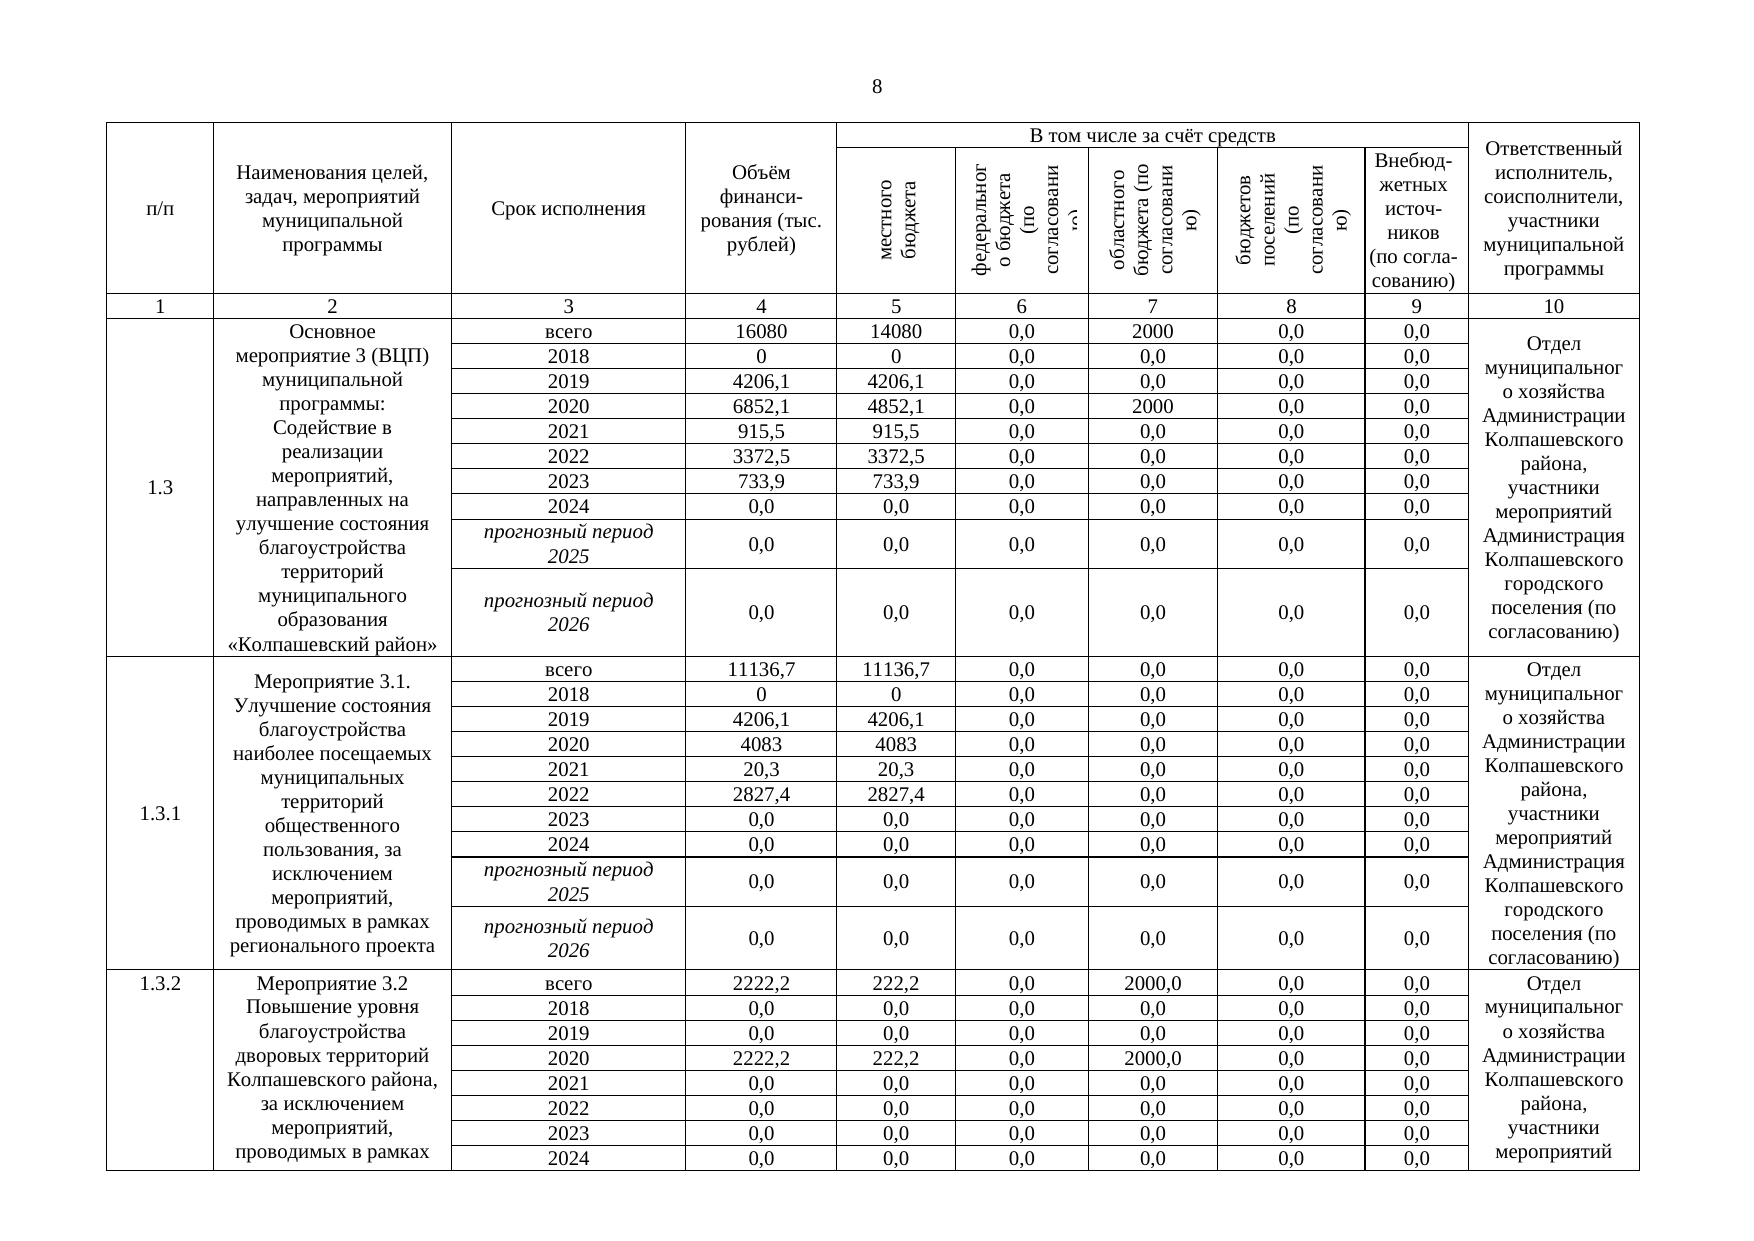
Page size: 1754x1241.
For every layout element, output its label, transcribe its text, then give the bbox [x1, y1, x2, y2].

table_header Объём финанси-рования (тыс. рублей) [686, 123, 836, 292]
table_cell 6 [956, 294, 1088, 318]
table_cell 0,0 [1218, 682, 1364, 706]
table_cell 4852,1 [837, 394, 955, 418]
table_cell Отдел муниципального хозяйства Администрации Колпашевского района, участники мероприятий Администрация Колпашевского городского поселения (по согласованию) [1469, 970, 1639, 1170]
table_cell 0,0 [1366, 344, 1468, 368]
table_cell 2222,2 [686, 970, 836, 994]
table_cell 2018 [452, 996, 685, 1019]
table_cell 0,0 [956, 832, 1088, 856]
table_cell 0,0 [1089, 858, 1217, 906]
table_cell 0,0 [1366, 444, 1468, 468]
table_cell 0,0 [1089, 832, 1217, 856]
table_cell 4083 [686, 732, 836, 756]
table_cell 0,0 [1218, 469, 1364, 493]
table_header Ответственный исполнитель, соисполнители, участники муниципальной программы [1469, 123, 1639, 292]
table_cell 0,0 [1089, 1096, 1217, 1120]
table_cell 9 [1366, 294, 1468, 318]
table_cell 0,0 [686, 569, 836, 656]
table_cell 2021 [452, 757, 685, 781]
table_cell 0,0 [1089, 1021, 1217, 1045]
table_cell 0,0 [1366, 757, 1468, 781]
table_cell 0,0 [837, 1071, 955, 1095]
table_cell 0,0 [1089, 996, 1217, 1019]
table_cell 0,0 [1218, 419, 1364, 443]
table_cell 1.3 [107, 319, 213, 656]
table_cell 4206,1 [837, 707, 955, 731]
table_cell 0,0 [1366, 1021, 1468, 1045]
table_cell бюджетов поселений (по согласованию) [1218, 148, 1364, 292]
table_header п/п [107, 123, 213, 292]
table_cell 0,0 [1366, 732, 1468, 756]
table_cell 11136,7 [686, 657, 836, 681]
table_cell 0,0 [1218, 907, 1364, 969]
table_cell 0,0 [837, 996, 955, 1019]
table_cell прогнозный период 2026 [452, 569, 685, 656]
table_cell 0,0 [1366, 1096, 1468, 1120]
table_cell 0,0 [1218, 996, 1364, 1019]
table_cell 0,0 [837, 832, 955, 856]
table_cell 0,0 [1218, 394, 1364, 418]
table_cell 0,0 [956, 858, 1088, 906]
table_cell 0,0 [837, 807, 955, 831]
table_cell 0,0 [1366, 1046, 1468, 1070]
table_cell всего [452, 657, 685, 681]
table_cell 2020 [452, 394, 685, 418]
table_cell 11136,7 [837, 657, 955, 681]
table_cell 0,0 [1366, 520, 1468, 568]
table_cell 0,0 [956, 707, 1088, 731]
table_cell 4 [686, 294, 836, 318]
table_cell 14080 [837, 319, 955, 343]
table_cell 0,0 [1089, 419, 1217, 443]
table_cell 2827,4 [837, 782, 955, 806]
table_cell 0,0 [837, 1121, 955, 1145]
table_cell 0,0 [1218, 1121, 1364, 1145]
table_cell 733,9 [686, 469, 836, 493]
table_cell 0,0 [1089, 1146, 1217, 1170]
table_cell 0,0 [686, 1021, 836, 1045]
table_cell 0,0 [1089, 757, 1217, 781]
table_cell 0,0 [686, 494, 836, 518]
table_cell 0,0 [956, 907, 1088, 969]
table_cell 0,0 [1089, 520, 1217, 568]
table_cell 0,0 [1218, 707, 1364, 731]
table_cell 0,0 [686, 1071, 836, 1095]
table_cell 0,0 [1089, 344, 1217, 368]
table_cell 0,0 [956, 1046, 1088, 1070]
table_cell 0,0 [1366, 807, 1468, 831]
table_cell 0,0 [956, 757, 1088, 781]
table_cell 0,0 [956, 732, 1088, 756]
table_cell 0,0 [1218, 732, 1364, 756]
table_cell 2024 [452, 494, 685, 518]
table_cell 0,0 [837, 907, 955, 969]
table_header Наименования целей, задач, мероприятий муниципальной программы [214, 123, 451, 292]
table_cell 0,0 [837, 494, 955, 518]
table_cell 0,0 [686, 807, 836, 831]
table_cell 222,2 [837, 1046, 955, 1070]
table_cell 2022 [452, 782, 685, 806]
table_cell 733,9 [837, 469, 955, 493]
table_cell 2000 [1089, 394, 1217, 418]
table_cell 0,0 [1366, 469, 1468, 493]
table_cell 2019 [452, 1021, 685, 1045]
table_cell 2019 [452, 369, 685, 393]
table_cell 0,0 [1218, 832, 1364, 856]
table_cell 0,0 [837, 1096, 955, 1120]
table_cell 0,0 [956, 1071, 1088, 1095]
table_cell 0,0 [956, 394, 1088, 418]
table_cell 16080 [686, 319, 836, 343]
table_cell 0,0 [1366, 832, 1468, 856]
table_cell 0,0 [1089, 732, 1217, 756]
table_cell 915,5 [837, 419, 955, 443]
table_cell 0,0 [1089, 444, 1217, 468]
table_cell 0,0 [1218, 369, 1364, 393]
table_cell 2000 [1089, 319, 1217, 343]
table_cell 0,0 [1366, 996, 1468, 1019]
table_cell 0,0 [956, 419, 1088, 443]
table_cell 0,0 [1218, 807, 1364, 831]
table_cell 4206,1 [686, 369, 836, 393]
table_cell 0,0 [956, 569, 1088, 656]
table_cell 0 [837, 682, 955, 706]
table_cell 915,5 [686, 419, 836, 443]
table_cell 0,0 [956, 1021, 1088, 1045]
table_cell 0,0 [1218, 1021, 1364, 1045]
table_cell всего [452, 970, 685, 994]
table_cell 0,0 [956, 1096, 1088, 1120]
table_cell 0,0 [956, 996, 1088, 1019]
table_cell 2827,4 [686, 782, 836, 806]
table_cell 20,3 [686, 757, 836, 781]
table_cell 0,0 [1366, 569, 1468, 656]
table_cell 2023 [452, 1121, 685, 1145]
table_cell 3 [452, 294, 685, 318]
table_cell 0,0 [1218, 757, 1364, 781]
table_cell Внебюд-жетных источ-ников (по согла-сованию) [1366, 148, 1468, 292]
table_cell 0,0 [1366, 1071, 1468, 1095]
table_cell 0,0 [1089, 1071, 1217, 1095]
table_cell 0,0 [1218, 858, 1364, 906]
table_cell 0,0 [837, 1021, 955, 1045]
table_cell 7 [1089, 294, 1217, 318]
table_cell 2024 [452, 1146, 685, 1170]
table_cell 2020 [452, 732, 685, 756]
table_cell 0,0 [1366, 419, 1468, 443]
table_cell 0,0 [686, 858, 836, 906]
table_cell 0 [686, 344, 836, 368]
table_cell 0,0 [1366, 394, 1468, 418]
table_cell Основное мероприятие 3 (ВЦП) муниципальной программы: Содействие в реализации мероприятий, направленных на улучшение состояния благоустройства территорий муниципального образования «Колпашевский район» [214, 319, 451, 656]
table_cell 0,0 [956, 494, 1088, 518]
table_cell 2023 [452, 807, 685, 831]
table_cell 2023 [452, 469, 685, 493]
table_cell 3372,5 [837, 444, 955, 468]
table_cell 2018 [452, 344, 685, 368]
table_cell 0,0 [1218, 1046, 1364, 1070]
table_cell 0,0 [686, 1121, 836, 1145]
table_cell 0,0 [1089, 907, 1217, 969]
table_cell 2021 [452, 1071, 685, 1095]
table_cell 2000,0 [1089, 1046, 1217, 1070]
table_cell местного бюджета [837, 148, 955, 292]
table_cell 0,0 [1089, 1121, 1217, 1145]
table_cell 2024 [452, 832, 685, 856]
table_cell 10 [1469, 294, 1639, 318]
table_cell Отдел муниципального хозяйства Администрации Колпашевского района, участники мероприятий Администрация Колпашевского городского поселения (по согласованию) [1469, 319, 1639, 656]
table_cell 0,0 [1089, 469, 1217, 493]
table_cell прогнозный период 2025 [452, 520, 685, 568]
table_cell 0,0 [1218, 319, 1364, 343]
table_cell 0,0 [1089, 807, 1217, 831]
table_cell 2018 [452, 682, 685, 706]
table_cell 6852,1 [686, 394, 836, 418]
table_cell Мероприятие 3.2 Повышение уровня благоустройства дворовых территорий Колпашевского района, за исключением мероприятий, проводимых в рамках регионального проекта [214, 970, 451, 1170]
table_cell 0,0 [837, 569, 955, 656]
table_cell всего [452, 319, 685, 343]
table_cell 0,0 [686, 1096, 836, 1120]
table_cell федерального бюджета (по согласованию) [956, 148, 1088, 292]
table_cell 0,0 [956, 520, 1088, 568]
table_cell 0,0 [1366, 907, 1468, 969]
table_cell 0,0 [1366, 369, 1468, 393]
table_cell 0,0 [1218, 344, 1364, 368]
table_cell 0,0 [1366, 657, 1468, 681]
table_header Срок исполнения [452, 123, 685, 292]
table_cell 0,0 [686, 907, 836, 969]
table_cell 0,0 [1218, 1146, 1364, 1170]
table_cell 8 [1218, 294, 1364, 318]
table_cell 0,0 [956, 444, 1088, 468]
table_cell Отдел муниципального хозяйства Администрации Колпашевского района, участники мероприятий Администрация Колпашевского городского поселения (по согласованию) [1469, 657, 1639, 969]
table_cell 20,3 [837, 757, 955, 781]
table_cell 0,0 [1089, 569, 1217, 656]
table_cell 0,0 [1366, 319, 1468, 343]
table_cell 0,0 [1366, 682, 1468, 706]
table_cell 0,0 [686, 1146, 836, 1170]
table_cell 2000,0 [1089, 970, 1217, 994]
table_cell 0,0 [1089, 682, 1217, 706]
table_cell 0,0 [956, 782, 1088, 806]
table_cell 4083 [837, 732, 955, 756]
table_cell 0,0 [956, 319, 1088, 343]
table_cell 0,0 [837, 520, 955, 568]
table_cell 0,0 [956, 1146, 1088, 1170]
table_cell 2022 [452, 1096, 685, 1120]
table_cell 0,0 [956, 369, 1088, 393]
table_cell 0,0 [1218, 782, 1364, 806]
table_cell 0,0 [1366, 782, 1468, 806]
table_cell 0,0 [837, 1146, 955, 1170]
table_cell 1.3.1 [107, 657, 213, 969]
table_cell 2222,2 [686, 1046, 836, 1070]
table_cell 0,0 [1366, 1121, 1468, 1145]
table_cell 0,0 [1218, 569, 1364, 656]
table_cell 0,0 [1218, 1071, 1364, 1095]
table_cell 222,2 [837, 970, 955, 994]
table_cell 0,0 [1089, 657, 1217, 681]
table_cell 0,0 [956, 469, 1088, 493]
table_cell 0,0 [956, 657, 1088, 681]
table_cell 0,0 [1218, 444, 1364, 468]
table_cell 0,0 [1218, 520, 1364, 568]
table_cell 0 [686, 682, 836, 706]
table_cell 0,0 [686, 520, 836, 568]
table_cell 0,0 [1089, 369, 1217, 393]
table_cell 0,0 [956, 1121, 1088, 1145]
table_cell 1.3.2 [107, 970, 213, 1170]
table_cell 0,0 [1089, 782, 1217, 806]
table_cell 3372,5 [686, 444, 836, 468]
table_cell 2020 [452, 1046, 685, 1070]
table_cell 0,0 [956, 682, 1088, 706]
table_cell 0,0 [1218, 494, 1364, 518]
table_cell 2021 [452, 419, 685, 443]
table_cell 0,0 [1366, 494, 1468, 518]
table_cell 0,0 [1366, 1146, 1468, 1170]
table_cell 0,0 [1218, 970, 1364, 994]
table_cell 5 [837, 294, 955, 318]
table_cell областного бюджета (по согласованию) [1089, 148, 1217, 292]
table_cell 0,0 [1089, 494, 1217, 518]
table_cell 0,0 [1218, 657, 1364, 681]
table_cell 4206,1 [686, 707, 836, 731]
table_cell 0,0 [686, 832, 836, 856]
table_cell 0,0 [1366, 858, 1468, 906]
table_cell 2022 [452, 444, 685, 468]
table_cell прогнозный период 2026 [452, 907, 685, 969]
table_cell 0,0 [686, 996, 836, 1019]
table_cell прогнозный период 2025 [452, 858, 685, 906]
table_cell 0,0 [956, 970, 1088, 994]
table_cell 0,0 [1089, 707, 1217, 731]
table_cell 0,0 [1218, 1096, 1364, 1120]
table_cell 0,0 [956, 344, 1088, 368]
table_cell Мероприятие 3.1. Улучшение состояния благоустройства наиболее посещаемых муниципальных территорий общественного пользования, за исключением мероприятий, проводимых в рамках регионального проекта [214, 657, 451, 969]
table_cell 0 [837, 344, 955, 368]
table_cell 0,0 [1366, 707, 1468, 731]
table_cell 2 [214, 294, 451, 318]
table_cell 0,0 [837, 858, 955, 906]
table_cell 0,0 [956, 807, 1088, 831]
table_cell 1 [107, 294, 213, 318]
table_header В том числе за счёт средств [837, 123, 1468, 147]
table_cell 0,0 [1366, 970, 1468, 994]
table_cell 2019 [452, 707, 685, 731]
table_cell 4206,1 [837, 369, 955, 393]
